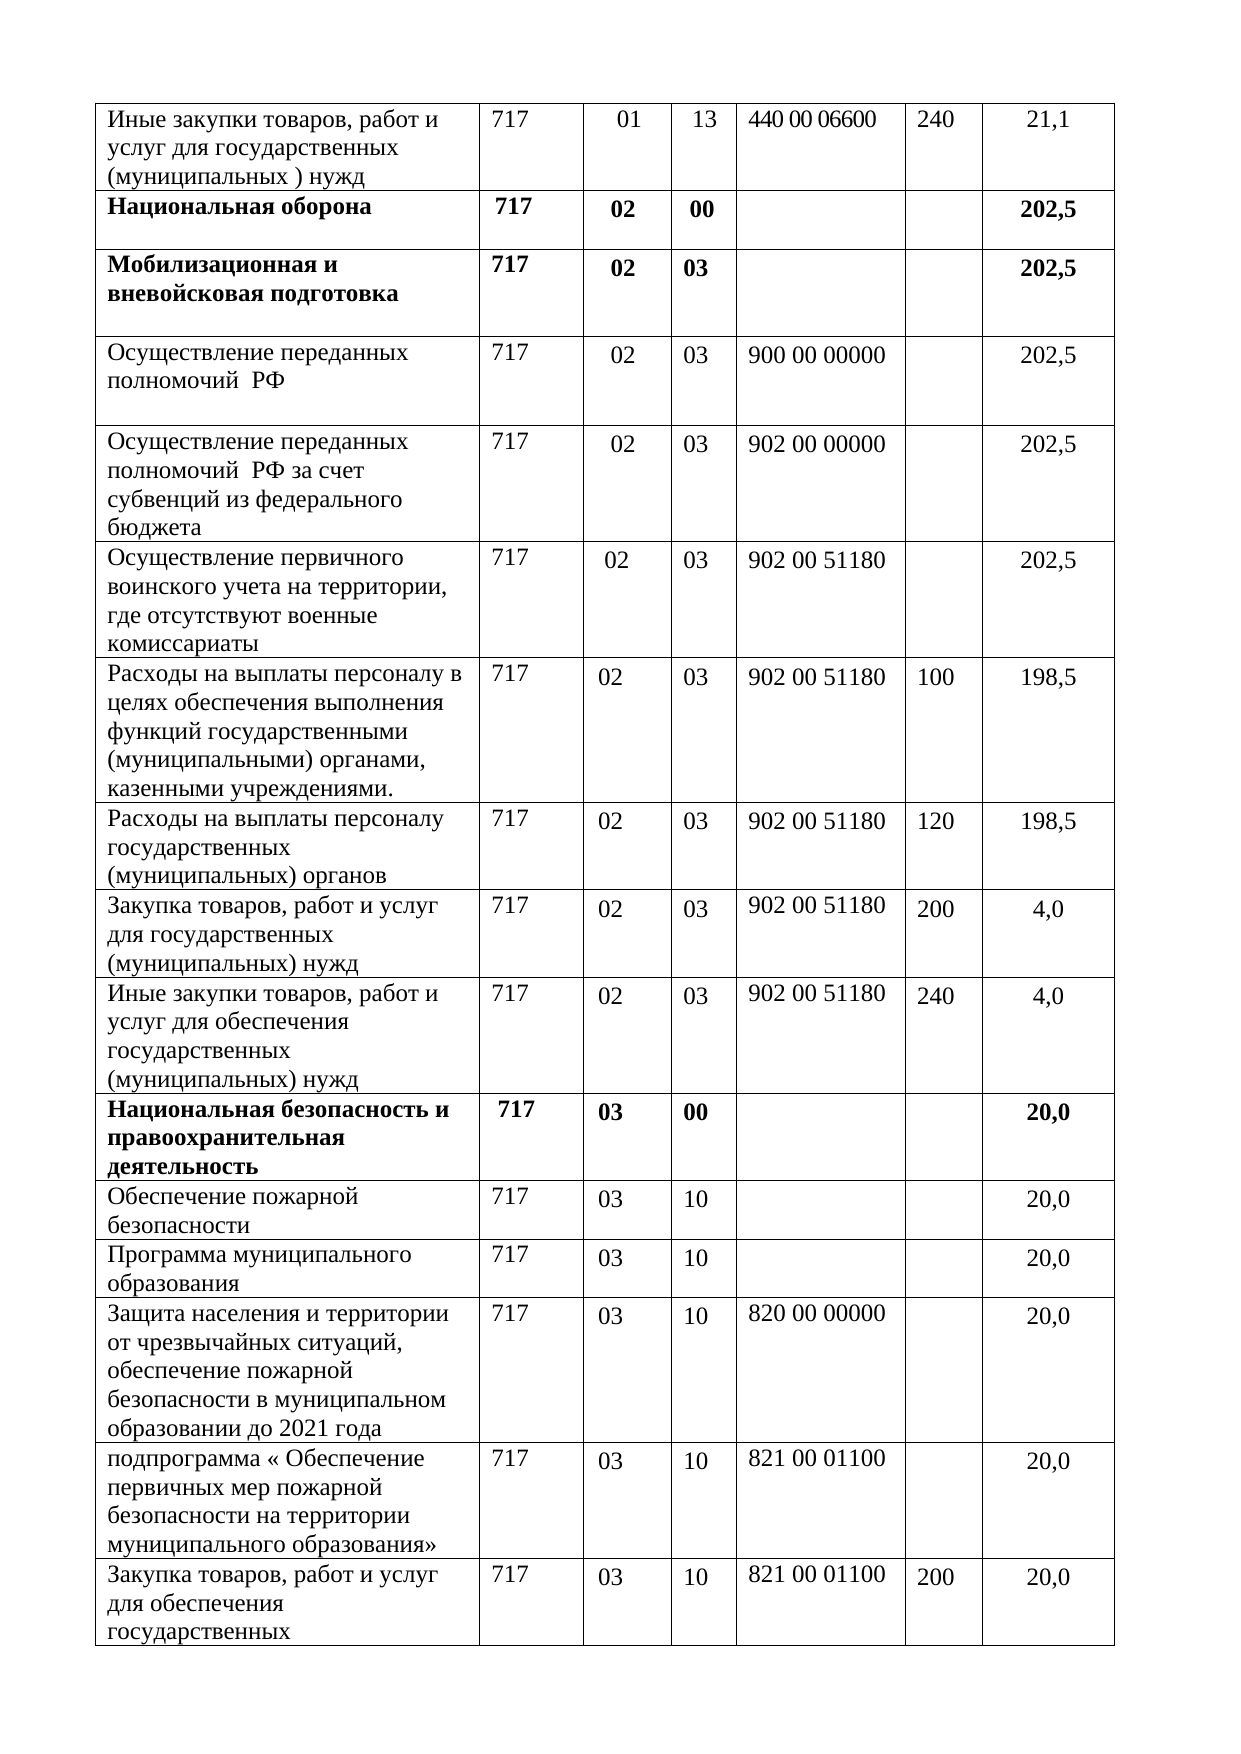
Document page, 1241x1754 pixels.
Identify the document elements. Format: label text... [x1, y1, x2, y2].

table_cell 4,0 [983, 978, 1114, 1093]
table_cell Осуществление переданных полномочий РФ [96, 337, 479, 425]
table_cell 00 [672, 191, 736, 248]
table_cell 00 [672, 1094, 736, 1180]
table_cell 902 00 51180 [737, 890, 905, 977]
table_cell Расходы на выплаты персоналу государственных (муниципальных) органов [96, 803, 479, 889]
table_cell 902 00 51180 [737, 978, 905, 1093]
table_cell Иные закупки товаров, работ и услуг для государственных (муниципальных ) нужд [96, 104, 479, 190]
table_cell 717 [480, 803, 583, 889]
table_cell [906, 1298, 982, 1442]
table_cell Мобилизационная и вневойсковая подготовка [96, 250, 479, 336]
table_cell Национальная безопасность и правоохранительная деятельность [96, 1094, 479, 1180]
table_cell [906, 250, 982, 336]
table_cell [737, 1094, 905, 1180]
table_cell 03 [584, 1181, 671, 1238]
table_cell 02 [584, 191, 671, 248]
table_cell 02 [584, 337, 671, 425]
table_cell 100 [906, 658, 982, 802]
table_cell 717 [480, 1559, 583, 1645]
table_cell 01 [584, 104, 671, 190]
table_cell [96, 1559, 479, 1645]
table_cell 717 [480, 1181, 583, 1238]
table_cell 20,0 [983, 1181, 1114, 1238]
table_cell [906, 542, 982, 657]
table_cell 717 [480, 1240, 583, 1297]
table_cell [906, 426, 982, 541]
table_cell 02 [584, 978, 671, 1093]
table_cell 202,5 [983, 426, 1114, 541]
table_cell [906, 1443, 982, 1558]
table_cell 717 [480, 890, 583, 977]
table_cell Программа муниципального образования [96, 1240, 479, 1297]
table_cell Обеспечение пожарной безопасности [96, 1181, 479, 1238]
table_cell 20,0 [983, 1559, 1114, 1645]
table_cell 717 [480, 104, 583, 190]
table_cell 200 [906, 890, 982, 977]
table_cell [906, 1181, 982, 1238]
table_cell 20,0 [983, 1094, 1114, 1180]
table_cell 02 [584, 890, 671, 977]
table_cell Осуществление переданных полномочий РФ за счет субвенций из федерального бюджета [96, 426, 479, 541]
table_cell 10 [672, 1559, 736, 1645]
table_cell [737, 250, 905, 336]
table_cell 902 00 00000 [737, 426, 905, 541]
table_cell 240 [906, 104, 982, 190]
table_cell 20,0 [983, 1240, 1114, 1297]
table_cell 821 00 01100 [737, 1443, 905, 1558]
table_cell 717 [480, 542, 583, 657]
table_cell [737, 1240, 905, 1297]
table_cell [906, 337, 982, 425]
table_cell 03 [584, 1443, 671, 1558]
table_cell 03 [672, 890, 736, 977]
table_cell 03 [672, 542, 736, 657]
table_cell Защита населения и территории от чрезвычайных ситуаций, обеспечение пожарной безопасности в муниципальном образовании до 2021 года [96, 1298, 479, 1442]
table_cell 10 [672, 1443, 736, 1558]
table_cell 03 [672, 978, 736, 1093]
table_cell 10 [672, 1298, 736, 1442]
table_cell 717 [480, 1094, 583, 1180]
table_cell 02 [584, 803, 671, 889]
table_cell 202,5 [983, 191, 1114, 248]
table_cell 02 [584, 426, 671, 541]
table_cell 10 [672, 1181, 736, 1238]
table_cell [737, 1181, 905, 1238]
table_cell 03 [584, 1298, 671, 1442]
table_cell 717 [480, 191, 583, 248]
table_cell 240 [906, 978, 982, 1093]
table_cell 10 [672, 1240, 736, 1297]
table_cell 821 00 01100 [737, 1559, 905, 1645]
table_cell Расходы на выплаты персоналу в целях обеспечения выполнения функций государственными (муниципальными) органами, казенными учреждениями. [96, 658, 479, 802]
table_cell 900 00 00000 [737, 337, 905, 425]
table_cell 120 [906, 803, 982, 889]
table_cell 21,1 [983, 104, 1114, 190]
table_cell 02 [584, 658, 671, 802]
table_cell 902 00 51180 [737, 803, 905, 889]
table_cell 03 [584, 1094, 671, 1180]
table_cell Закупка товаров, работ и услуг для государственных (муниципальных) нужд [96, 890, 479, 977]
table_cell 717 [480, 978, 583, 1093]
table_cell подпрограмма « Обеспечение первичных мер пожарной безопасности на территории муниципального образования» [96, 1443, 479, 1558]
table_cell 717 [480, 1443, 583, 1558]
table_cell 717 [480, 1298, 583, 1442]
table_cell 202,5 [983, 337, 1114, 425]
table_cell Осуществление первичного воинского учета на территории, где отсутствуют военные комиссариаты [96, 542, 479, 657]
table_cell 4,0 [983, 890, 1114, 977]
table_cell 03 [672, 658, 736, 802]
table_cell 717 [480, 337, 583, 425]
table_cell 03 [584, 1240, 671, 1297]
table_cell 03 [672, 803, 736, 889]
table_cell 440 00 06600 [737, 104, 905, 190]
table_cell 13 [672, 104, 736, 190]
table_cell 717 [480, 250, 583, 336]
table_cell [737, 191, 905, 248]
table_cell 902 00 51180 [737, 542, 905, 657]
table_cell 717 [480, 658, 583, 802]
table_cell 03 [672, 426, 736, 541]
table_cell Иные закупки товаров, работ и услуг для обеспечения государственных (муниципальных) нужд [96, 978, 479, 1093]
table_cell 20,0 [983, 1298, 1114, 1442]
table_cell 20,0 [983, 1443, 1114, 1558]
table_cell 200 [906, 1559, 982, 1645]
table_cell 202,5 [983, 542, 1114, 657]
table_cell 198,5 [983, 803, 1114, 889]
table_cell 198,5 [983, 658, 1114, 802]
table_cell Национальная оборона [96, 191, 479, 248]
table_cell 902 00 51180 [737, 658, 905, 802]
table_cell 02 [584, 250, 671, 336]
table_cell [906, 1094, 982, 1180]
table_cell 02 [584, 542, 671, 657]
table_cell 03 [672, 250, 736, 336]
table_cell 820 00 00000 [737, 1298, 905, 1442]
table_cell 202,5 [983, 250, 1114, 336]
table_cell 03 [584, 1559, 671, 1645]
table_cell [906, 1240, 982, 1297]
table_cell [906, 191, 982, 248]
table_cell 717 [480, 426, 583, 541]
table_cell 03 [672, 337, 736, 425]
